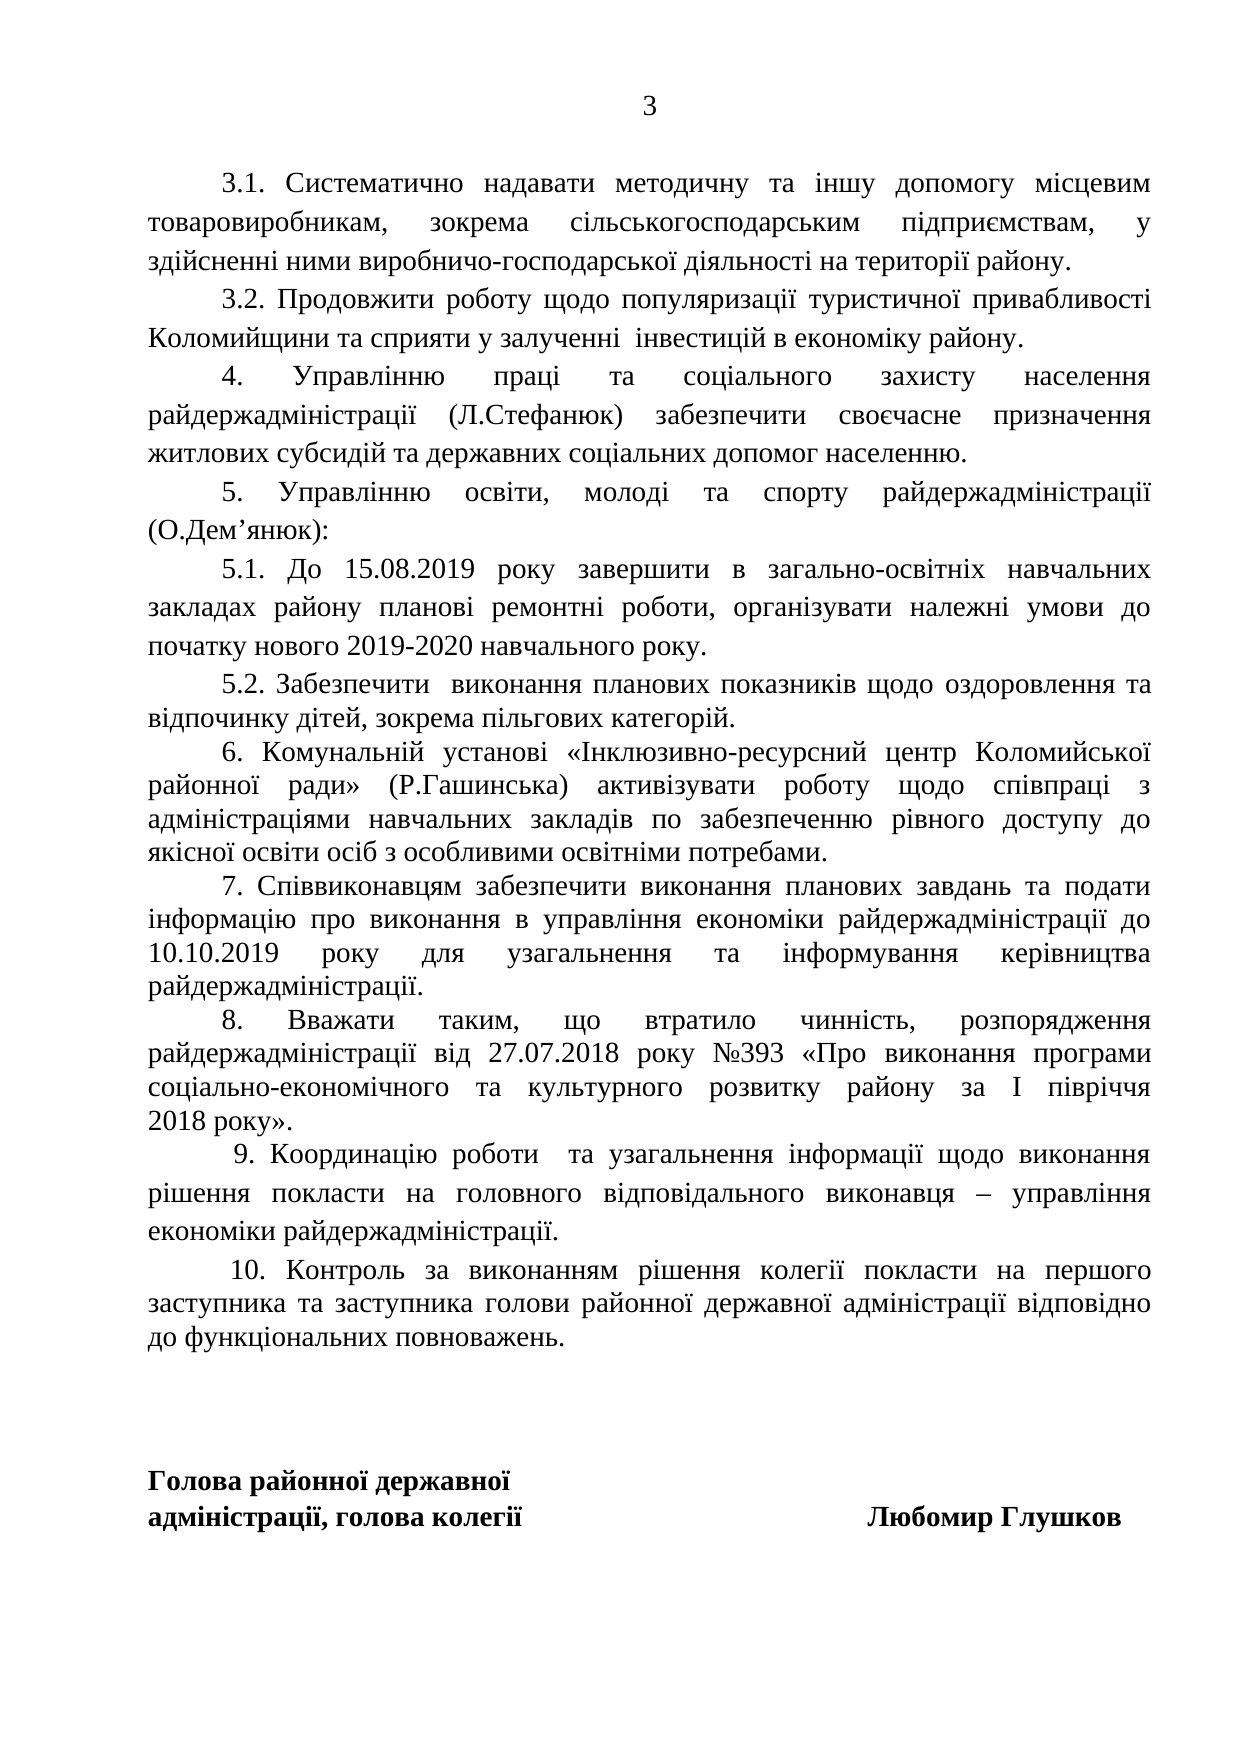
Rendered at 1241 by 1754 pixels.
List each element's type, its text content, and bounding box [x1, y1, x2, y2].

text 4. Управлінню праці та соціального захисту населення райдержадміністрації (Л.Стефанюк) забезпечити своєчасне призначення житлових субсидій та державних соціальних допомог населенню. [148, 358, 1152, 469]
text 5.2. Забезпечити виконання планових показників щодо оздоровлення та відпочинку дітей, зокрема пільгових категорій. [148, 667, 1152, 734]
text 8. Вважати таким, що втратило чинність, розпорядження райдержадміністрації від 27.07.2018 року №393 «Про виконання програми соціально-економічного та культурного розвитку району за І півріччя 2018 року». [271, 1103, 1152, 1136]
text 8. Вважати таким, що втратило чинність, розпорядження райдержадміністрації від 27.07.2018 року №393 «Про виконання програми соціально-економічного та культурного розвитку району за І півріччя 2018 року». [148, 1002, 1152, 1069]
text 9. Координацію роботи та узагальнення інформації щодо виконання рішення покласти на головного відповідального виконавця – управління економіки райдержадміністрації. [148, 1136, 1152, 1247]
text 7. Співвиконавцям забезпечити виконання планових завдань та подати інформацію про виконання в управління економіки райдержадміністрації до 10.10.2019 року для узагальнення та інформування керівництва райдержадміністрації. [148, 868, 1152, 1002]
text адміністрації, голова колегії Любомир Глушков [148, 1499, 1152, 1532]
text 3.1. Систематично надавати методичну та іншу допомогу місцевим товаровиробникам, зокрема сільськогосподарським підприємствам, у здійсненні ними виробничо-господарської діяльності на території району. [148, 166, 1152, 276]
text 5.1. До 15.08.2019 року завершити в загально-освітніх навчальних закладах району планові ремонтні роботи, організувати належні умови до початку нового 2019-2020 навчального року. [148, 551, 1152, 662]
text 6. Комунальній установі «Інклюзивно-ресурсний центр Коломийської районної ради» (Р.Гашинська) активізувати роботу щодо співпраці з адміністраціями навчальних закладів по забезпеченню рівного доступу до якісної освіти осіб з особливими освітніми потребами. [148, 734, 1152, 868]
text 10. Контроль за виконанням рішення колегії покласти на першого заступника та заступника голови районної державної адміністрації відповідно до функціональних повноважень. [148, 1252, 1152, 1352]
text 3 [148, 88, 1152, 122]
text 5. Управлінню освіти, молоді та спорту райдержадміністрації (О.Дем’янюк): [148, 474, 1152, 546]
text 3.2. Продовжити роботу щодо популяризації туристичної привабливості Коломийщини та сприяти у залученні інвестицій в економіку району. [148, 281, 1152, 353]
text Голова районної державної [148, 1463, 1152, 1497]
